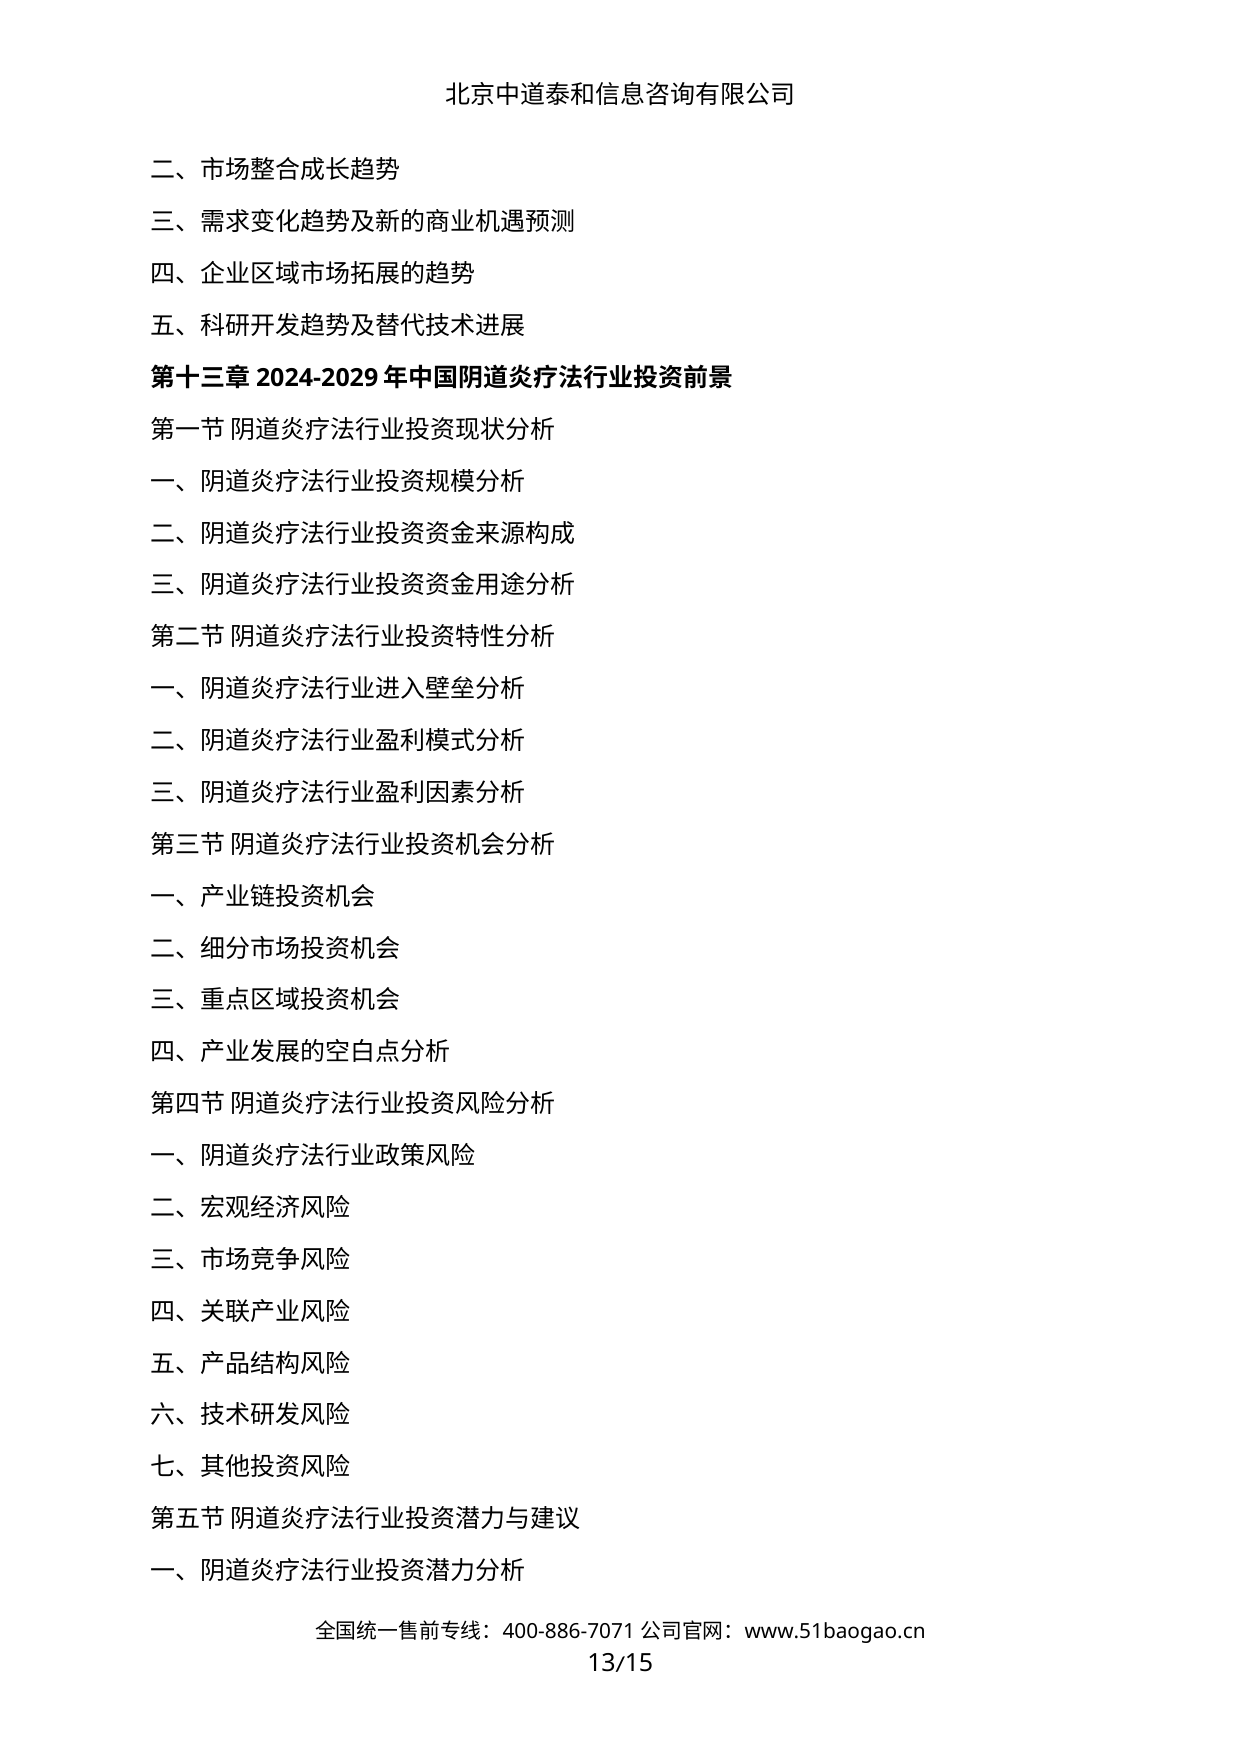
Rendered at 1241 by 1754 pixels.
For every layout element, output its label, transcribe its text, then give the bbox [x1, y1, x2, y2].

text 三、阴道炎疗法行业盈利因素分析 [150, 772, 1090, 809]
text 第四节 阴道炎疗法行业投资风险分析 [150, 1084, 1090, 1120]
text 六、技术研发风险 [150, 1395, 1090, 1431]
text 二、细分市场投资机会 [150, 928, 1090, 964]
text 三、需求变化趋势及新的商业机遇预测 [150, 202, 1090, 238]
text 四、关联产业风险 [150, 1291, 1090, 1327]
text 二、市场整合成长趋势 [150, 150, 1090, 186]
text 第十三章 2024-2029年中国阴道炎疗法行业投资前景 [150, 357, 1090, 394]
text 三、重点区域投资机会 [150, 980, 1090, 1016]
text 一、阴道炎疗法行业投资潜力分析 [150, 1551, 1090, 1587]
text 七、其他投资风险 [150, 1447, 1090, 1483]
text 一、阴道炎疗法行业投资规模分析 [150, 461, 1090, 497]
text 二、阴道炎疗法行业投资资金来源构成 [150, 513, 1090, 549]
text 四、企业区域市场拓展的趋势 [150, 254, 1090, 290]
text 二、宏观经济风险 [150, 1187, 1090, 1224]
text 第一节 阴道炎疗法行业投资现状分析 [150, 409, 1090, 446]
text 四、产业发展的空白点分析 [150, 1032, 1090, 1068]
text 第三节 阴道炎疗法行业投资机会分析 [150, 824, 1090, 861]
text 一、阴道炎疗法行业政策风险 [150, 1136, 1090, 1172]
text 第五节 阴道炎疗法行业投资潜力与建议 [150, 1499, 1090, 1535]
text 三、市场竞争风险 [150, 1239, 1090, 1276]
text 三、阴道炎疗法行业投资资金用途分析 [150, 565, 1090, 601]
text 二、阴道炎疗法行业盈利模式分析 [150, 721, 1090, 757]
text 五、科研开发趋势及替代技术进展 [150, 306, 1090, 342]
text 五、产品结构风险 [150, 1343, 1090, 1379]
text 第二节 阴道炎疗法行业投资特性分析 [150, 617, 1090, 653]
text 一、阴道炎疗法行业进入壁垒分析 [150, 669, 1090, 705]
text 一、产业链投资机会 [150, 876, 1090, 912]
